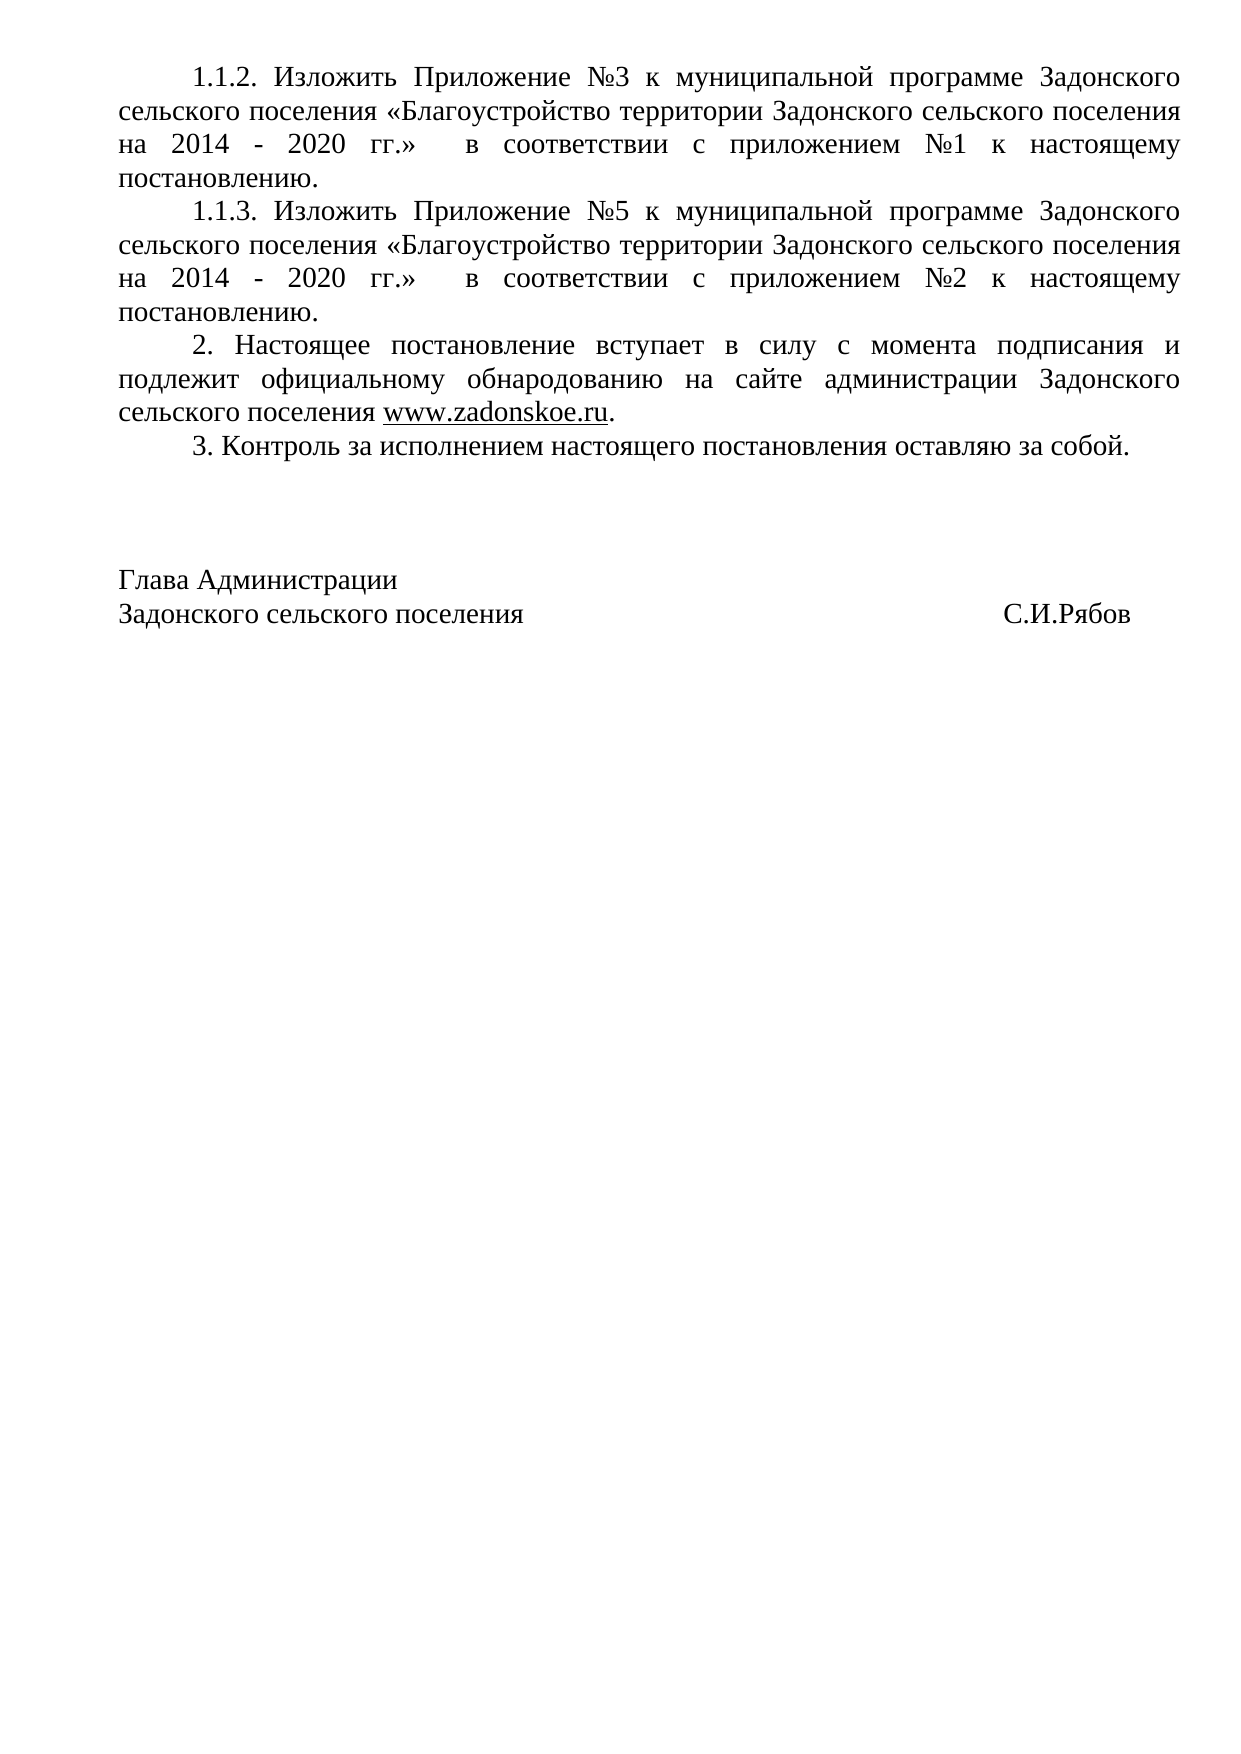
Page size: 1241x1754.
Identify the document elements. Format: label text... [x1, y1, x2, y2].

text 2. Настоящее постановление вступает в силу с момента подписания и подлежит официальному обнародованию на сайте администрации Задонского сельского поселения www.zadonskoe.ru. [118, 327, 1181, 428]
text 1.1.2. Изложить Приложение №3 к муниципальной программе Задонского сельского поселения «Благоустройство территории Задонского сельского поселения на 2014 - 2020 гг.» в соответствии с приложением №1 к настоящему постановлению. [118, 59, 1181, 193]
text 3. Контроль за исполнением настоящего постановления оставляю за собой. [118, 428, 1181, 462]
text Глава Администрации [118, 562, 1181, 596]
text 1.1.3. Изложить Приложение №5 к муниципальной программе Задонского сельского поселения «Благоустройство территории Задонского сельского поселения на 2014 - 2020 гг.» в соответствии с приложением №2 к настоящему постановлению. [118, 193, 1181, 327]
text Задонского сельского поселения С.И.Рябов [118, 596, 1181, 629]
